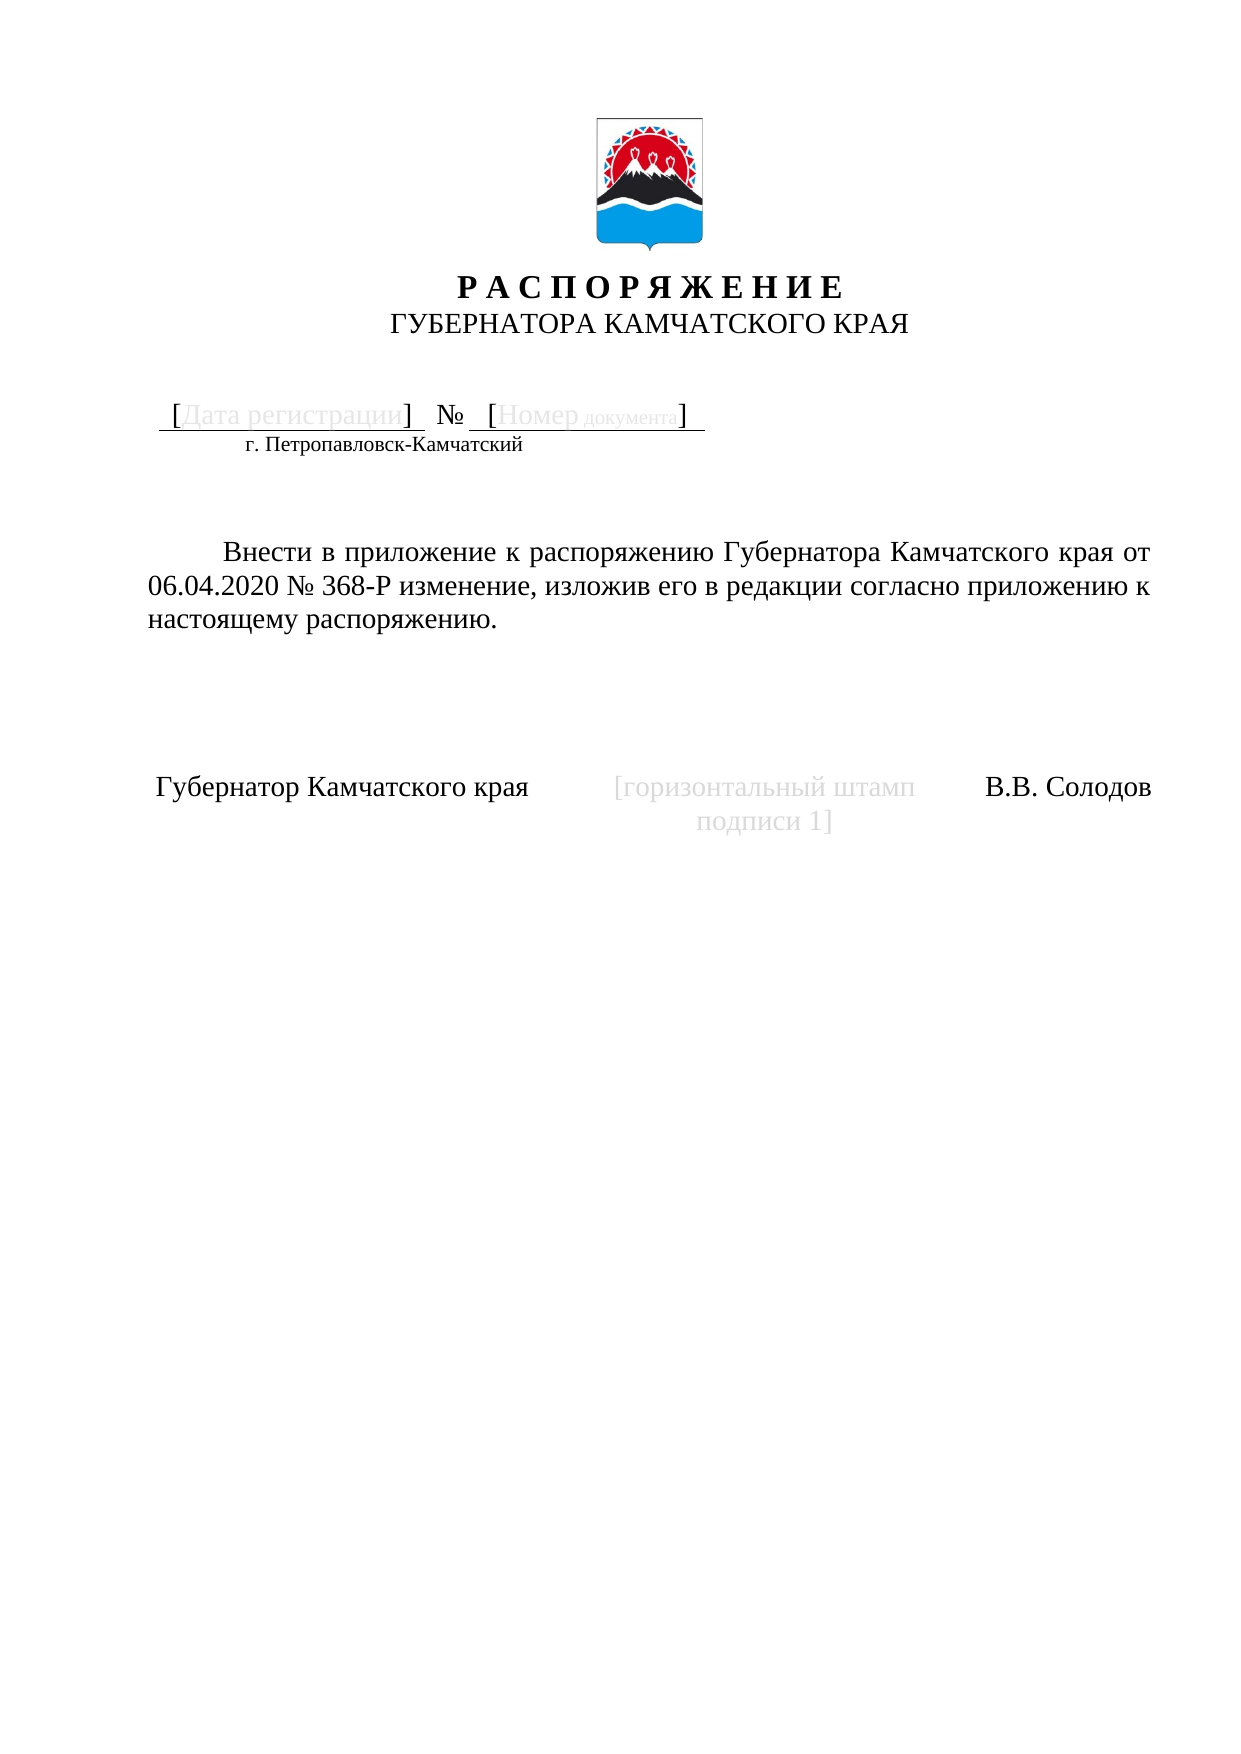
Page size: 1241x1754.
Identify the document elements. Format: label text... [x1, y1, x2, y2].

table_header [133, 769, 1123, 870]
title Р А С П О Р Я Ж Е Н И Е [148, 267, 1152, 306]
picture [596, 118, 703, 251]
table_header [1123, 769, 1144, 870]
text Внести в приложение к распоряжению Губернатора Камчатского края от 06.04.2020 № 368-Р изменение, изложив его в редакции согласно приложению к настоящему распоряжению. [148, 534, 1152, 635]
table_header № [425, 397, 469, 430]
text г. Петропавловск-Камчатский [148, 431, 1152, 474]
table_header [Дата регистрации] [159, 397, 425, 430]
title ГУБЕРНАТОРА КАМЧАТСКОГО КРАЯ [148, 306, 1152, 339]
table_header [Номер документа] [469, 397, 705, 430]
table_header [1145, 769, 1167, 870]
